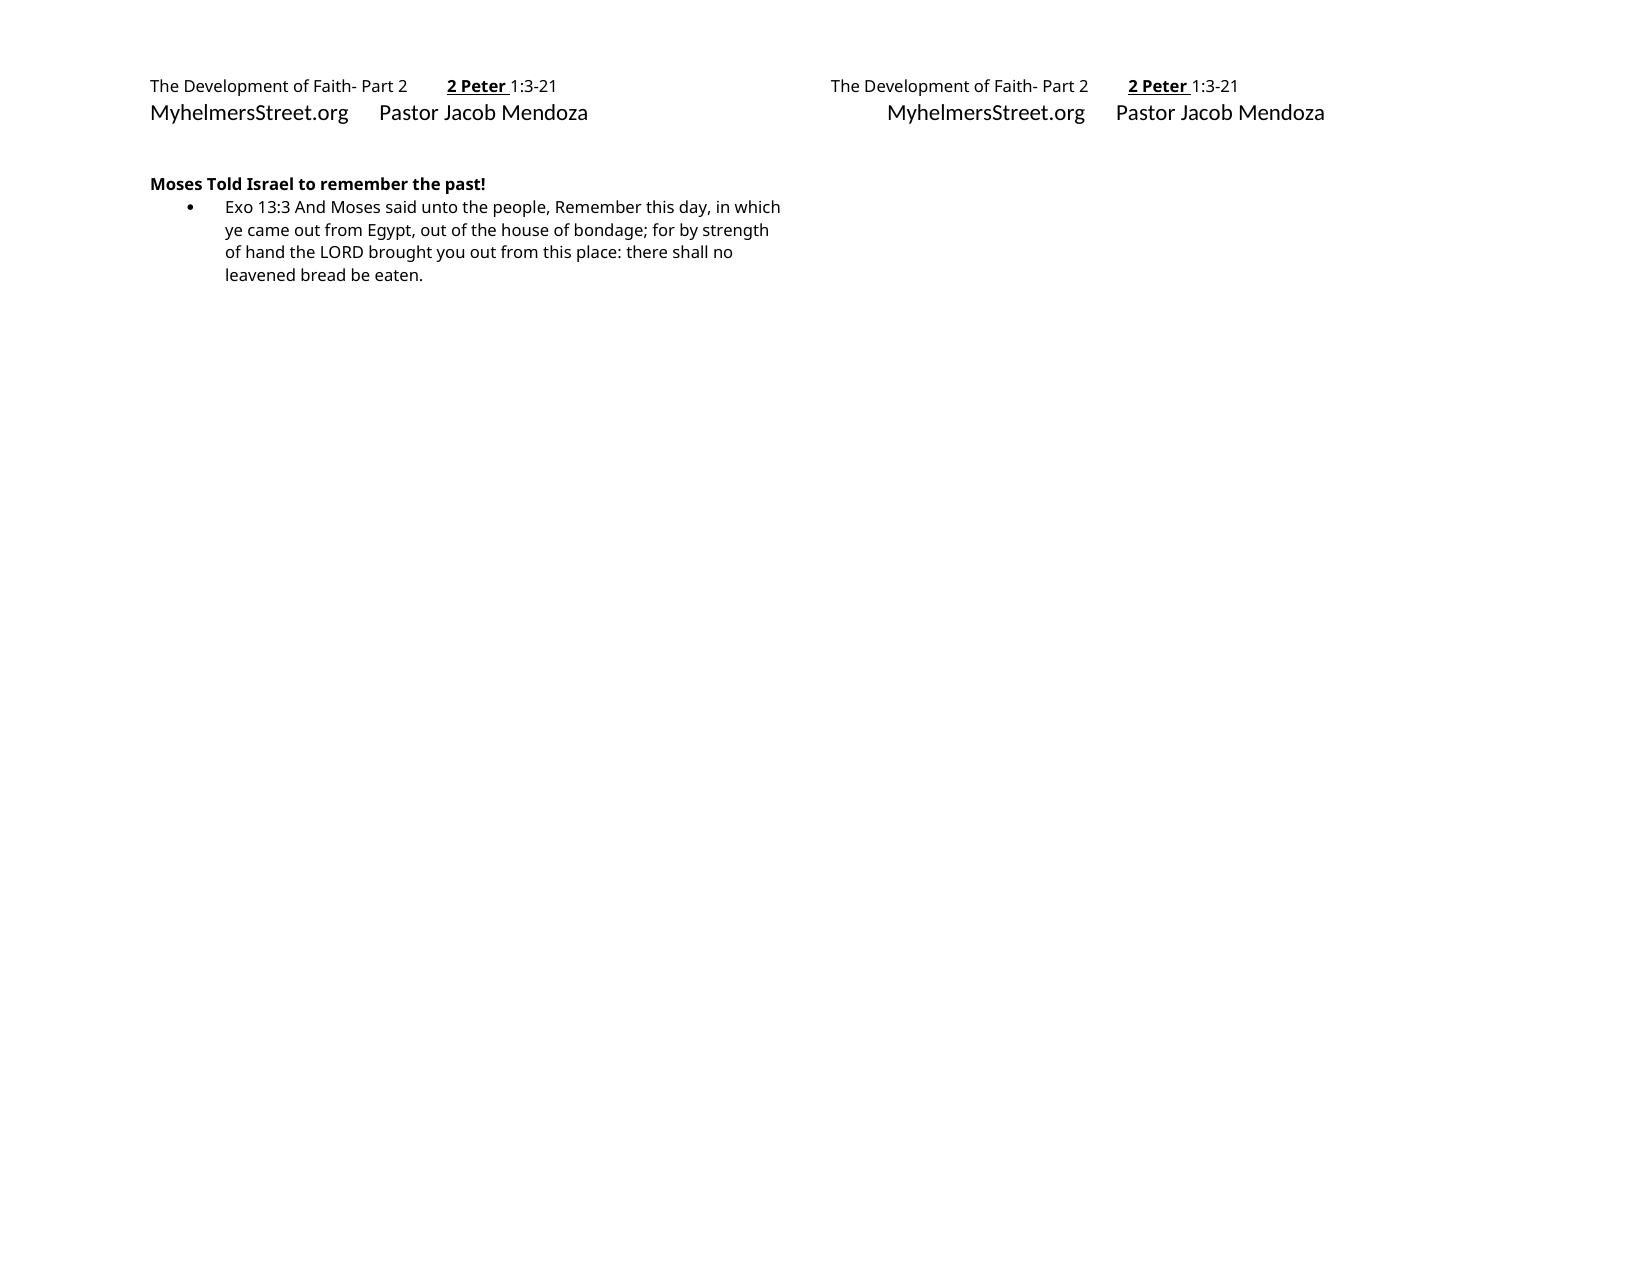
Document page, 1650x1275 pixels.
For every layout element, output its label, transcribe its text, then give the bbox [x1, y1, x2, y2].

list Exo 13:3 And Moses said unto the people, Remember this day, in which ye came out from Egypt, out of the house of bondage; for by strength of hand the LORD brought you out from this place: there shall no leavened bread be eaten. [187, 195, 787, 286]
text Moses Told Israel to remember the past! [150, 173, 787, 195]
